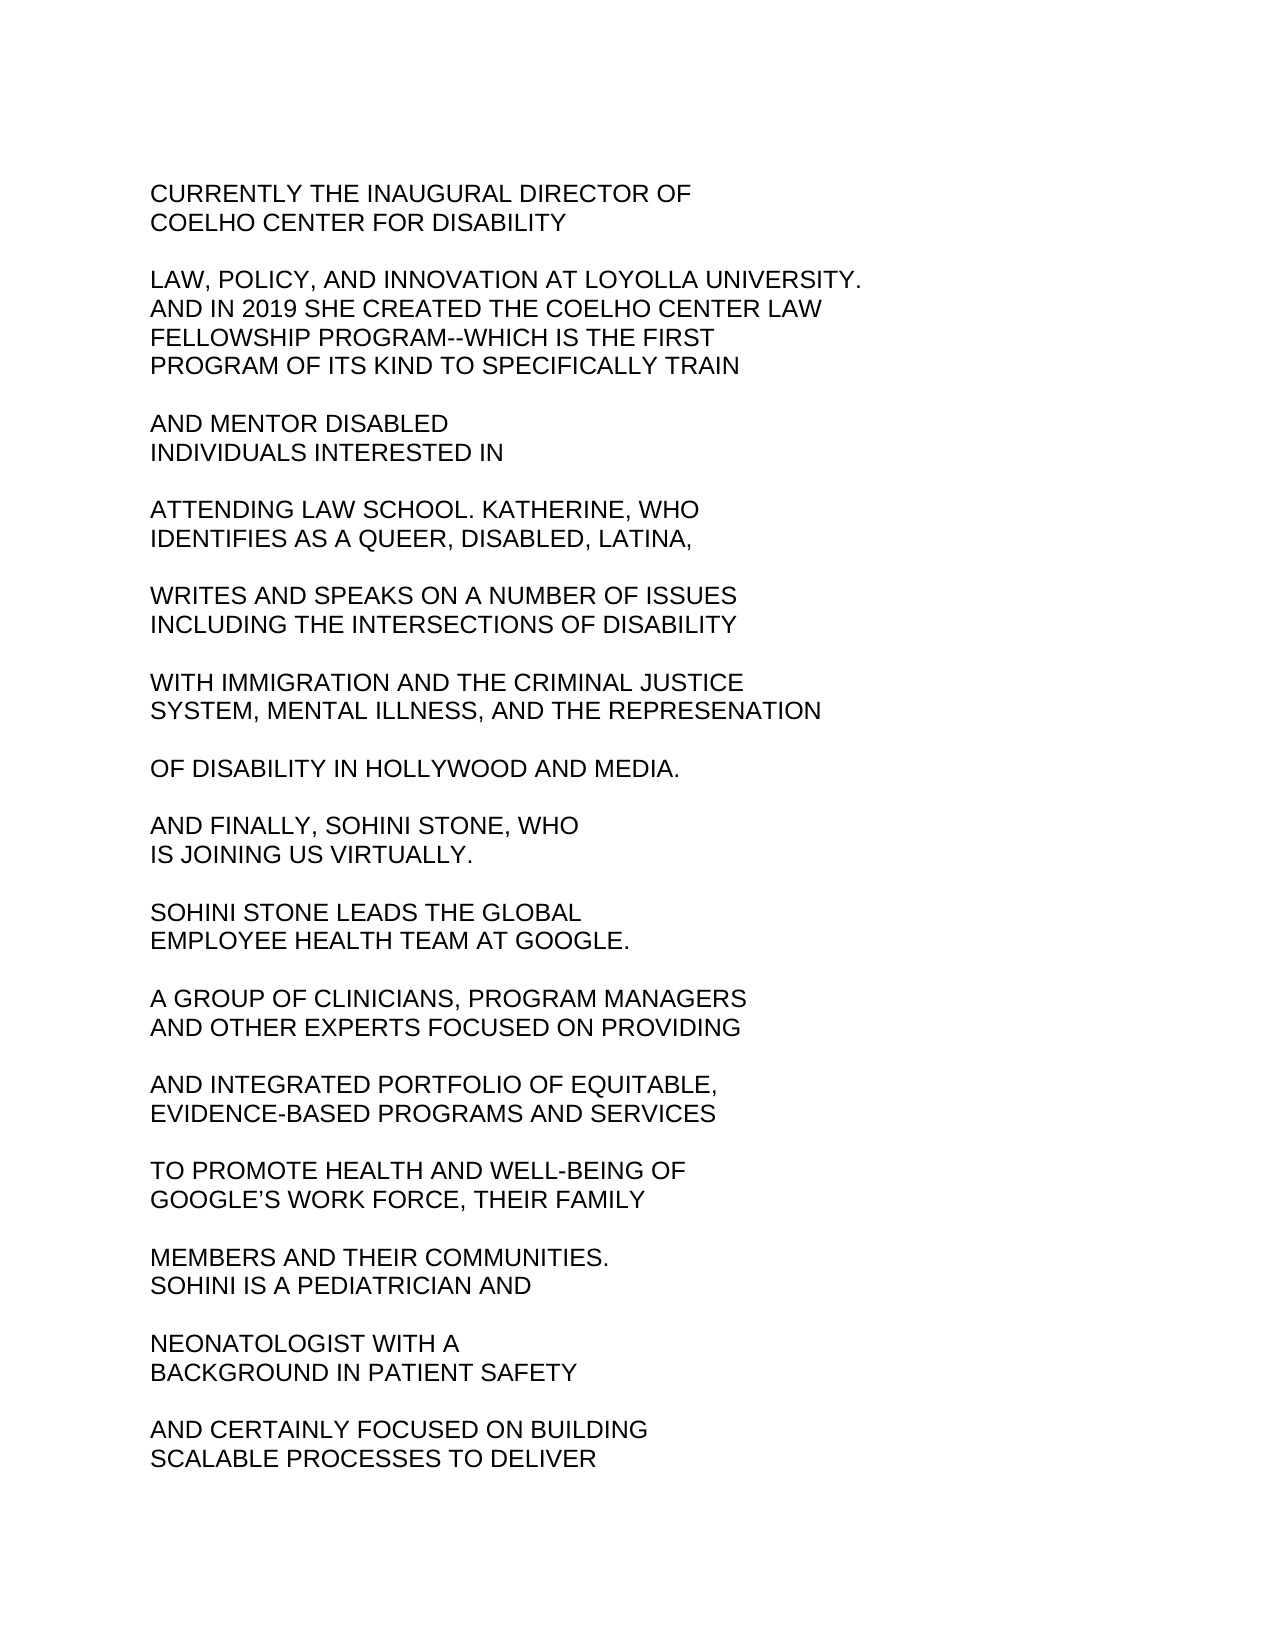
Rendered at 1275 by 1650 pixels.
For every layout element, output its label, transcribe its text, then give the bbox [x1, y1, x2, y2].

text AND INTEGRATED PORTFOLIO OF EQUITABLE, [150, 1070, 1125, 1099]
text IS JOINING US VIRTUALLY. [150, 840, 1125, 869]
text CURRENTLY THE INAUGURAL DIRECTOR OF [150, 179, 1125, 207]
text AND CERTAINLY FOCUSED ON BUILDING [150, 1415, 1125, 1444]
text A GROUP OF CLINICIANS, PROGRAM MANAGERS [150, 984, 1125, 1012]
text SYSTEM, MENTAL ILLNESS, AND THE REPRESENATION [150, 696, 1125, 725]
text COELHO CENTER FOR DISABILITY [150, 207, 1125, 236]
text GOOGLE’S WORK FORCE, THEIR FAMILY [150, 1185, 1125, 1214]
text WITH IMMIGRATION AND THE CRIMINAL JUSTICE [150, 667, 1125, 696]
text INDIVIDUALS INTERESTED IN [150, 437, 1125, 466]
text BACKGROUND IN PATIENT SAFETY [150, 1357, 1125, 1386]
text PROGRAM OF ITS KIND TO SPECIFICALLY TRAIN [150, 351, 1125, 380]
text AND OTHER EXPERTS FOCUSED ON PROVIDING [150, 1012, 1125, 1041]
text ATTENDING LAW SCHOOL. KATHERINE, WHO [150, 495, 1125, 524]
text AND IN 2019 SHE CREATED THE COELHO CENTER LAW [150, 294, 1125, 322]
text OF DISABILITY IN HOLLYWOOD AND MEDIA. [150, 754, 1125, 782]
text NEONATOLOGIST WITH A [150, 1329, 1125, 1357]
text WRITES AND SPEAKS ON A NUMBER OF ISSUES [150, 581, 1125, 610]
text FELLOWSHIP PROGRAM--WHICH IS THE FIRST [150, 322, 1125, 351]
text SCALABLE PROCESSES TO DELIVER [150, 1444, 1125, 1472]
text SOHINI STONE LEADS THE GLOBAL [150, 897, 1125, 926]
text AND MENTOR DISABLED [150, 409, 1125, 437]
text LAW, POLICY, AND INNOVATION AT LOYOLLA UNIVERSITY. [150, 265, 1125, 294]
text MEMBERS AND THEIR COMMUNITIES. [150, 1242, 1125, 1271]
text INCLUDING THE INTERSECTIONS OF DISABILITY [150, 610, 1125, 639]
text IDENTIFIES AS A QUEER, DISABLED, LATINA, [150, 524, 1125, 552]
text AND FINALLY, SOHINI STONE, WHO [150, 811, 1125, 840]
text SOHINI IS A PEDIATRICIAN AND [150, 1271, 1125, 1300]
text EVIDENCE-BASED PROGRAMS AND SERVICES [150, 1099, 1125, 1127]
text TO PROMOTE HEALTH AND WELL-BEING OF [150, 1156, 1125, 1185]
text EMPLOYEE HEALTH TEAM AT GOOGLE. [150, 926, 1125, 955]
